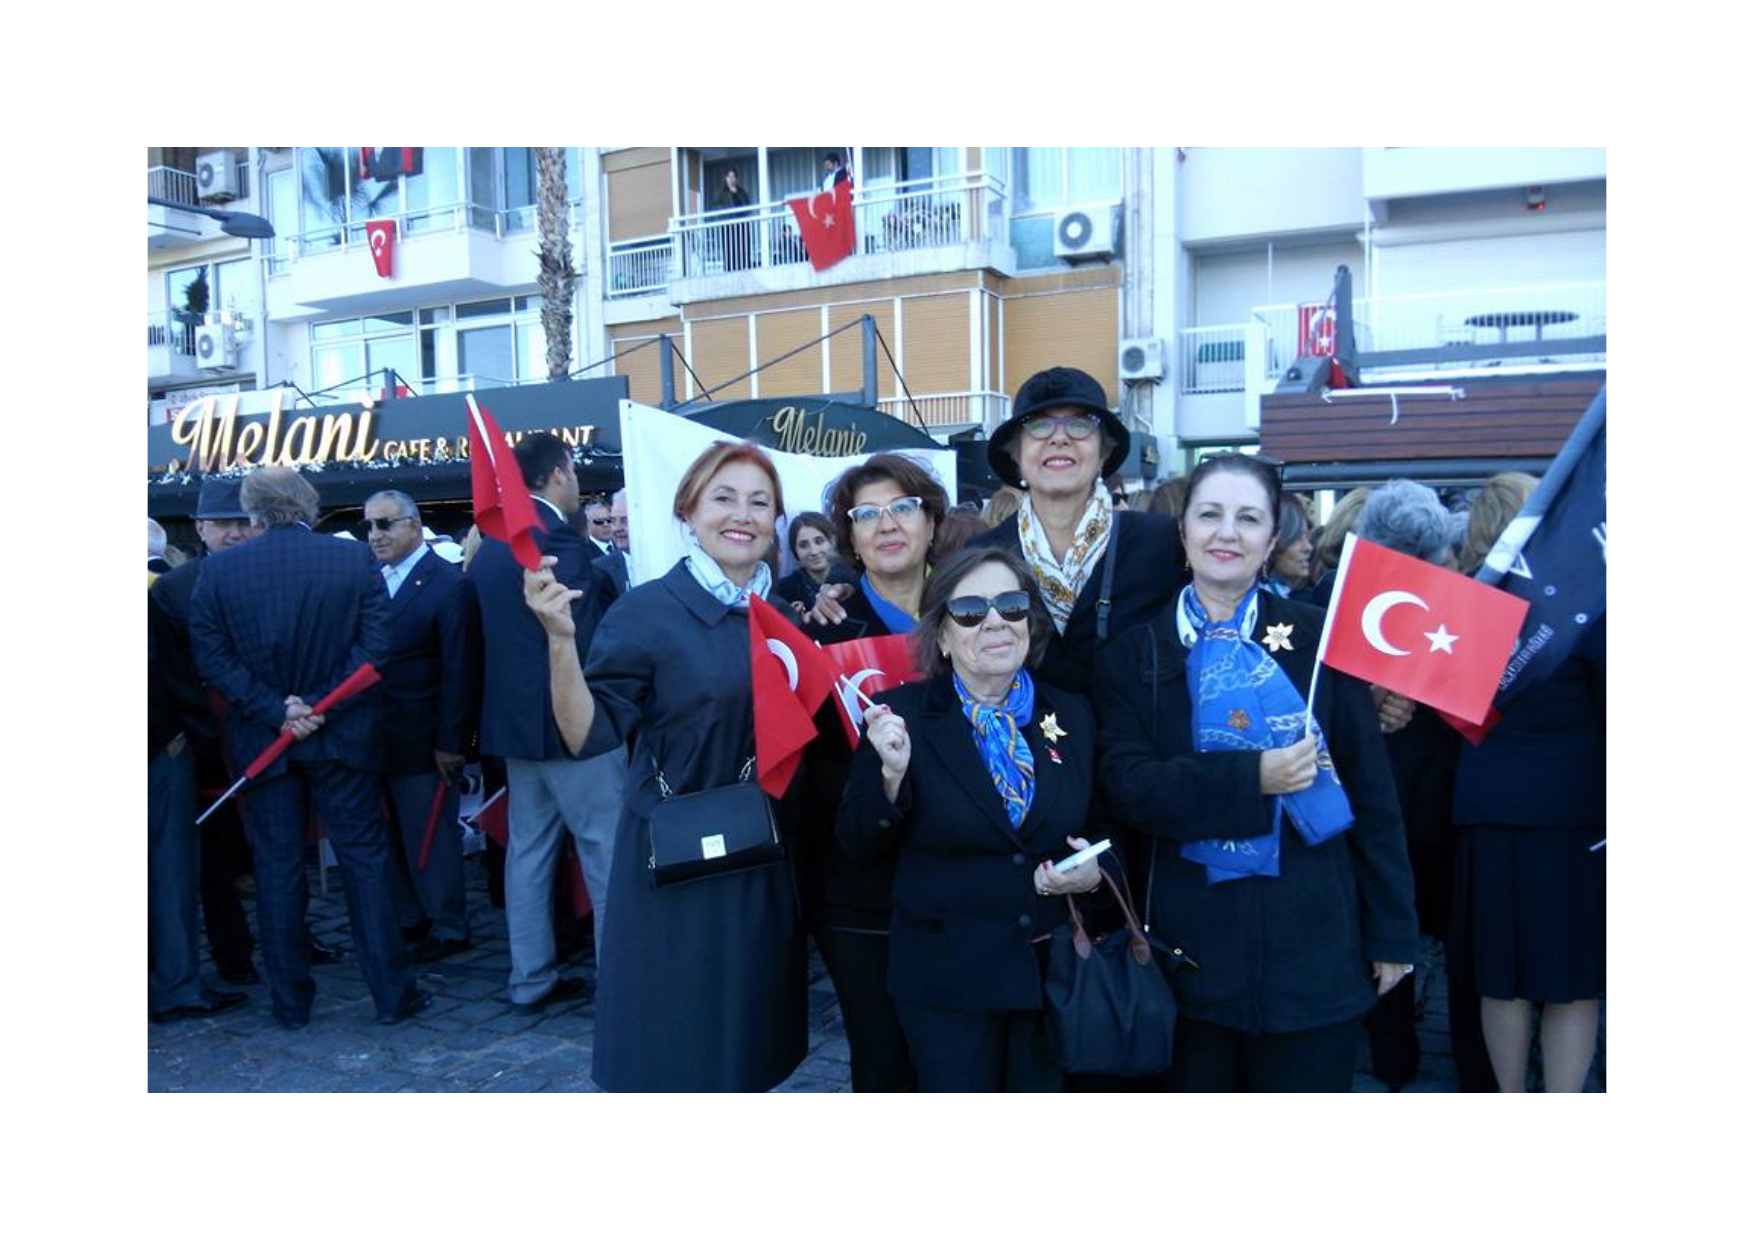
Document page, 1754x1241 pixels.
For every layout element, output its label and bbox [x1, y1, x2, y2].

picture [147, 147, 1607, 1093]
